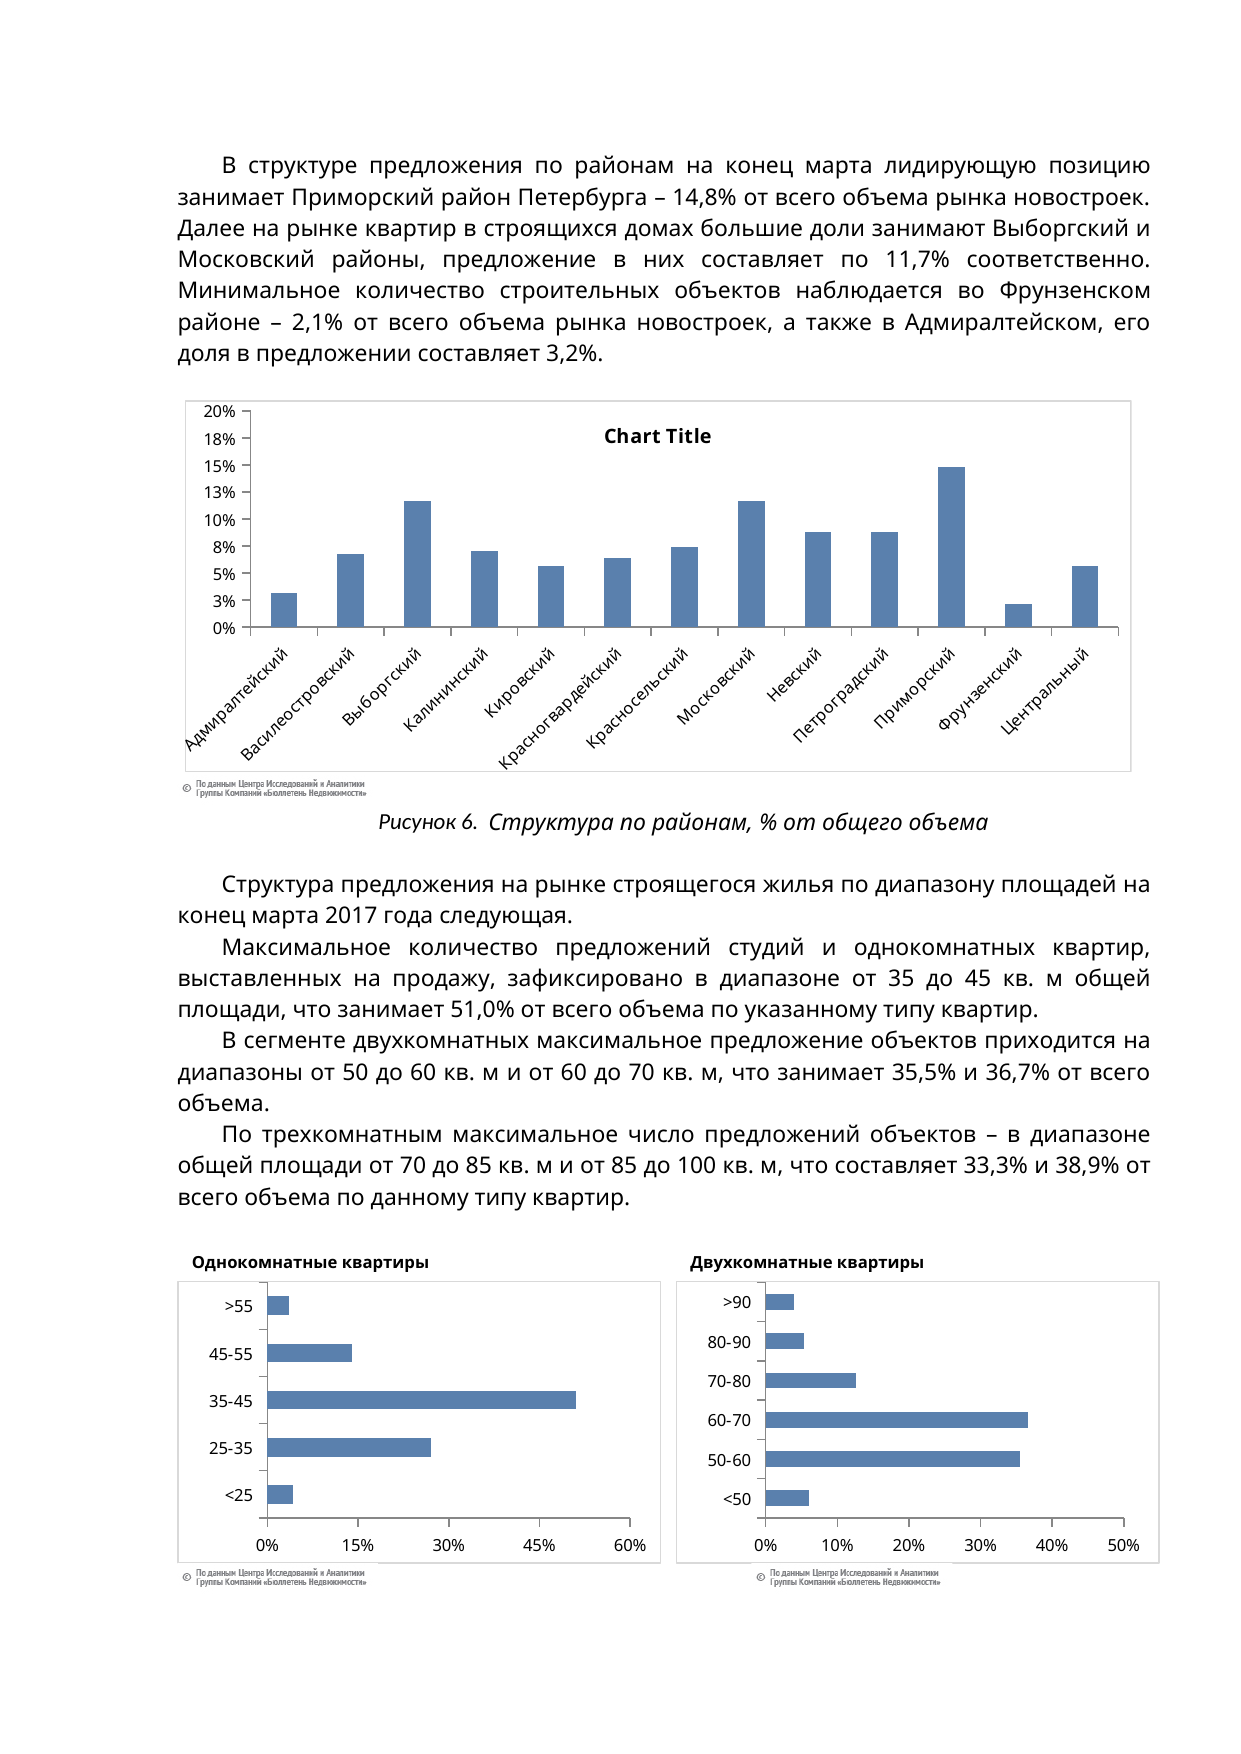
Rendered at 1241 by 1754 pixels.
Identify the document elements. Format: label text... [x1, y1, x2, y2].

text В структуре предложения по районам на конец марта лидирующую позицию занимает Приморский район Петербурга – 14,8% от всего объема рынка новостроек. Далее на рынке квартир в строящихся домах большие доли занимают Выборгский и Московский районы, предложение в них составляет по 11,7% соответственно. Минимальное количество строительных объектов наблюдается во Фрунзенском районе – 2,1% от всего объема рынка новостроек, а также в Адмиралтейском, его доля в предложении составляет 3,2%. [177, 149, 1152, 368]
picture [177, 1563, 378, 1595]
list Структура по районам, % от общего объема [215, 806, 1152, 837]
text По трехкомнатным максимальное число предложений объектов – в диапазоне общей площади от 70 до 85 кв. м и от 85 до 100 кв. м, что составляет 33,3% и 38,9% от всего объема по данному типу квартир. [177, 1118, 1152, 1212]
table_header [664, 1243, 1163, 1604]
text Максимальное количество предложений студий и однокомнатных квартир, выставленных на продажу, зафиксировано в диапазоне от 35 до 45 кв. м общей площади, что занимает 51,0% от всего объема по указанному типу квартир. [177, 931, 1152, 1024]
table_header [166, 1243, 664, 1604]
text Структура предложения на рынке строящегося жилья по диапазону площадей на конец марта 2017 года следующая. [177, 868, 1152, 931]
picture [751, 1563, 953, 1595]
text В сегменте двухкомнатных максимальное предложение объектов приходится на диапазоны от 50 до 60 кв. м и от 60 до 70 кв. м, что занимает 35,5% и 36,7% от всего объема. [177, 1024, 1152, 1118]
picture [177, 775, 378, 806]
